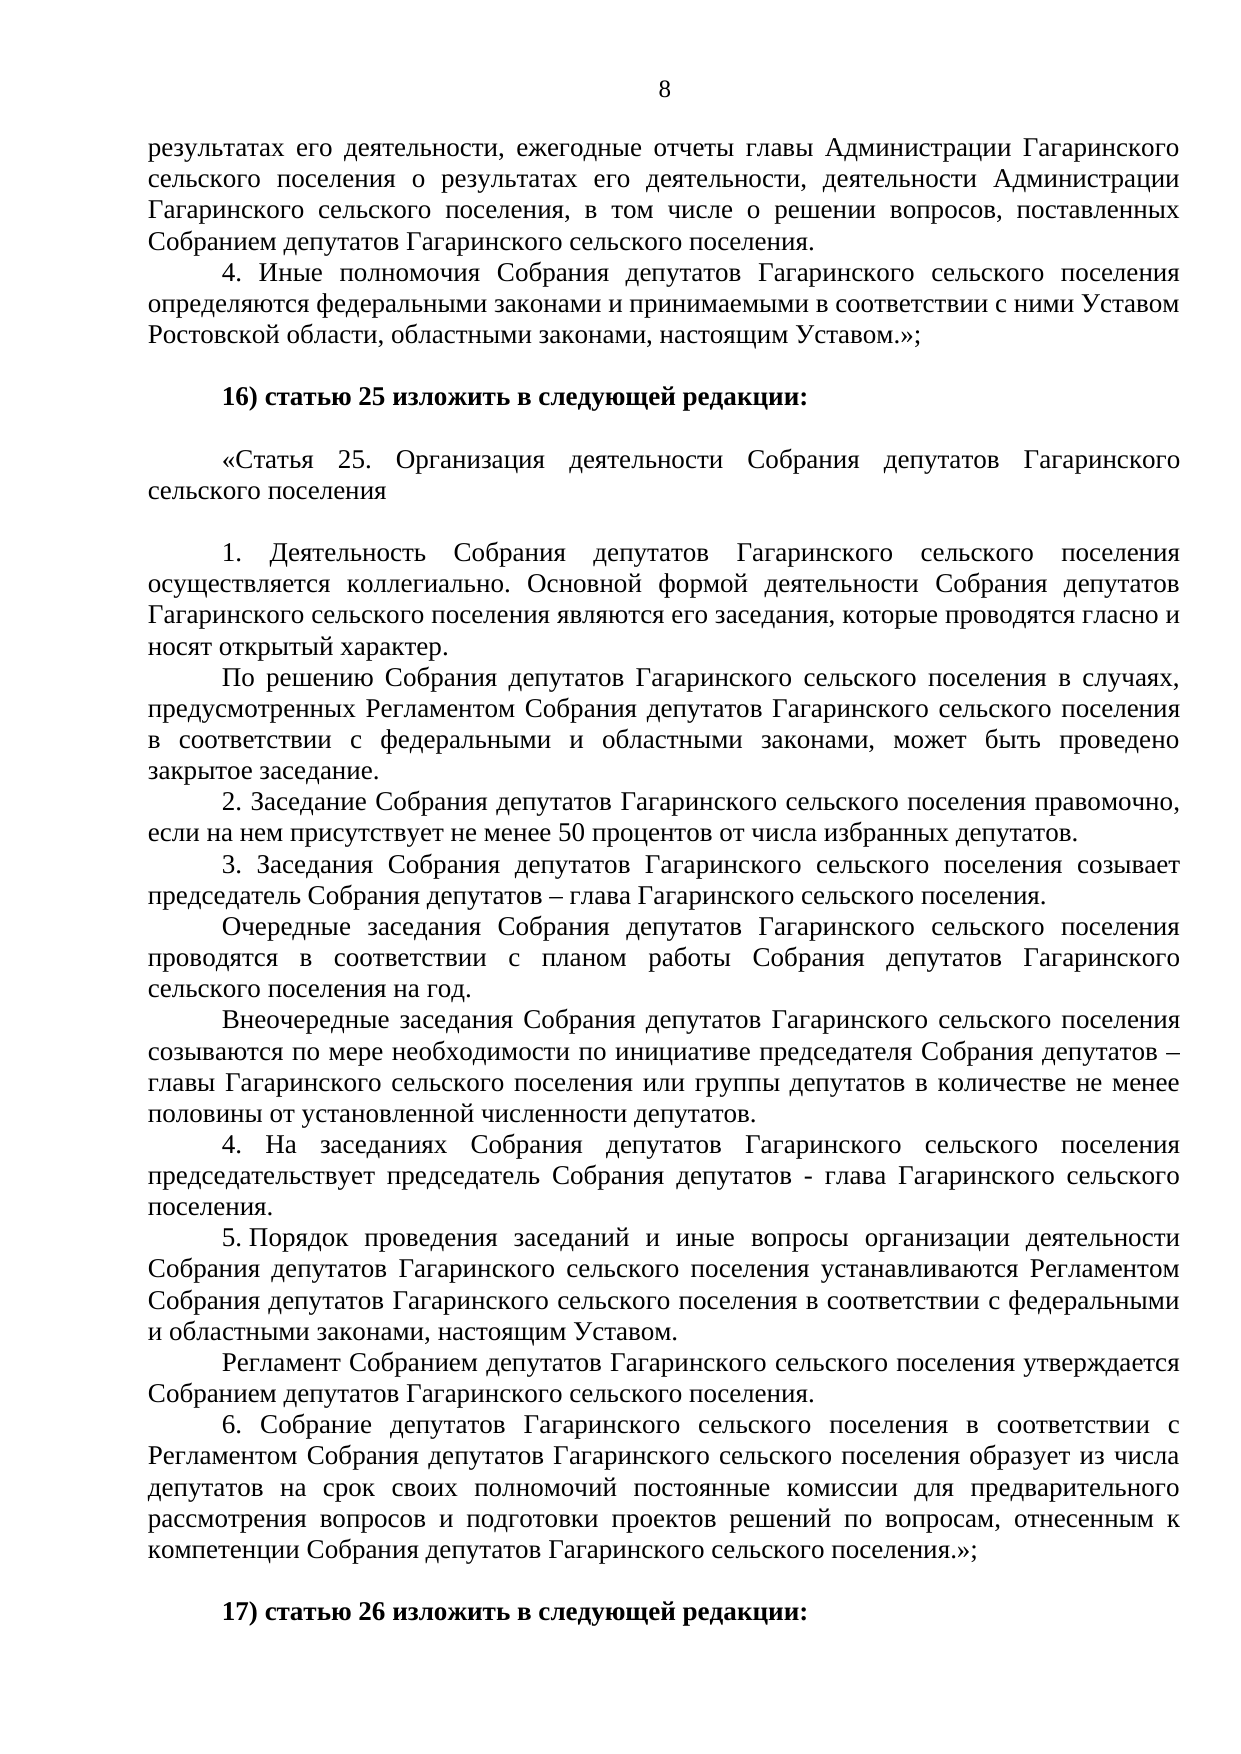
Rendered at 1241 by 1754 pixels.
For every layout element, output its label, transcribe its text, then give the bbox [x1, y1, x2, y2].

text 16) статью 25 изложить в следующей редакции: [148, 381, 1181, 412]
text По решению Собрания депутатов Гагаринского сельского поселения в случаях, предусмотренных Регламентом Собрания депутатов Гагаринского сельского поселения в соответствии с федеральными и областными законами, может быть проведено закрытое заседание. [148, 661, 1181, 785]
text 4. Иные полномочия Собрания депутатов Гагаринского сельского поселения определяются федеральными законами и принимаемыми в соответствии с ними Уставом Ростовской области, областными законами, настоящим Уставом.»; [148, 256, 1181, 349]
text Очередные заседания Собрания депутатов Гагаринского сельского поселения проводятся в соответствии с планом работы Собрания депутатов Гагаринского сельского поселения на год. [148, 910, 1181, 1003]
text 3. Заседания Собрания депутатов Гагаринского сельского поселения созывает председатель Собрания депутатов – глава Гагаринского сельского поселения. [148, 848, 1181, 910]
text 1. Деятельность Собрания депутатов Гагаринского сельского поселения осуществляется коллегиально. Основной формой деятельности Собрания депутатов Гагаринского сельского поселения являются его заседания, которые проводятся гласно и носят открытый характер. [148, 536, 1181, 661]
text Регламент Собранием депутатов Гагаринского сельского поселения утверждается Собранием депутатов Гагаринского сельского поселения. [148, 1346, 1181, 1408]
text 17) статью 26 изложить в следующей редакции: [148, 1595, 1181, 1626]
text «Статья 25. Организация деятельности Собрания депутатов Гагаринского сельского поселения [148, 443, 1181, 505]
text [148, 131, 1181, 256]
text 4. На заседаниях Собрания депутатов Гагаринского сельского поселения председательствует председатель Собрания депутатов - глава Гагаринского сельского поселения. [148, 1128, 1181, 1221]
text 2. Заседание Собрания депутатов Гагаринского сельского поселения правомочно, если на нем присутствует не менее 50 процентов от числа избранных депутатов. [148, 785, 1181, 848]
text 5. Порядок проведения заседаний и иные вопросы организации деятельности Собрания депутатов Гагаринского сельского поселения устанавливаются Регламентом Собрания депутатов Гагаринского сельского поселения в соответствии с федеральными и областными законами, настоящим Уставом. [148, 1221, 1181, 1346]
text 6. Собрание депутатов Гагаринского сельского поселения в соответствии с Регламентом Собрания депутатов Гагаринского сельского поселения образует из числа депутатов на срок своих полномочий постоянные комиссии для предварительного рассмотрения вопросов и подготовки проектов решений по вопросам, отнесенным к компетенции Собрания депутатов Гагаринского сельского поселения.»; [148, 1408, 1181, 1564]
text Внеочередные заседания Собрания депутатов Гагаринского сельского поселения созываются по мере необходимости по инициативе председателя Собрания депутатов – главы Гагаринского сельского поселения или группы депутатов в количестве не менее половины от установленной численности депутатов. [148, 1003, 1181, 1128]
